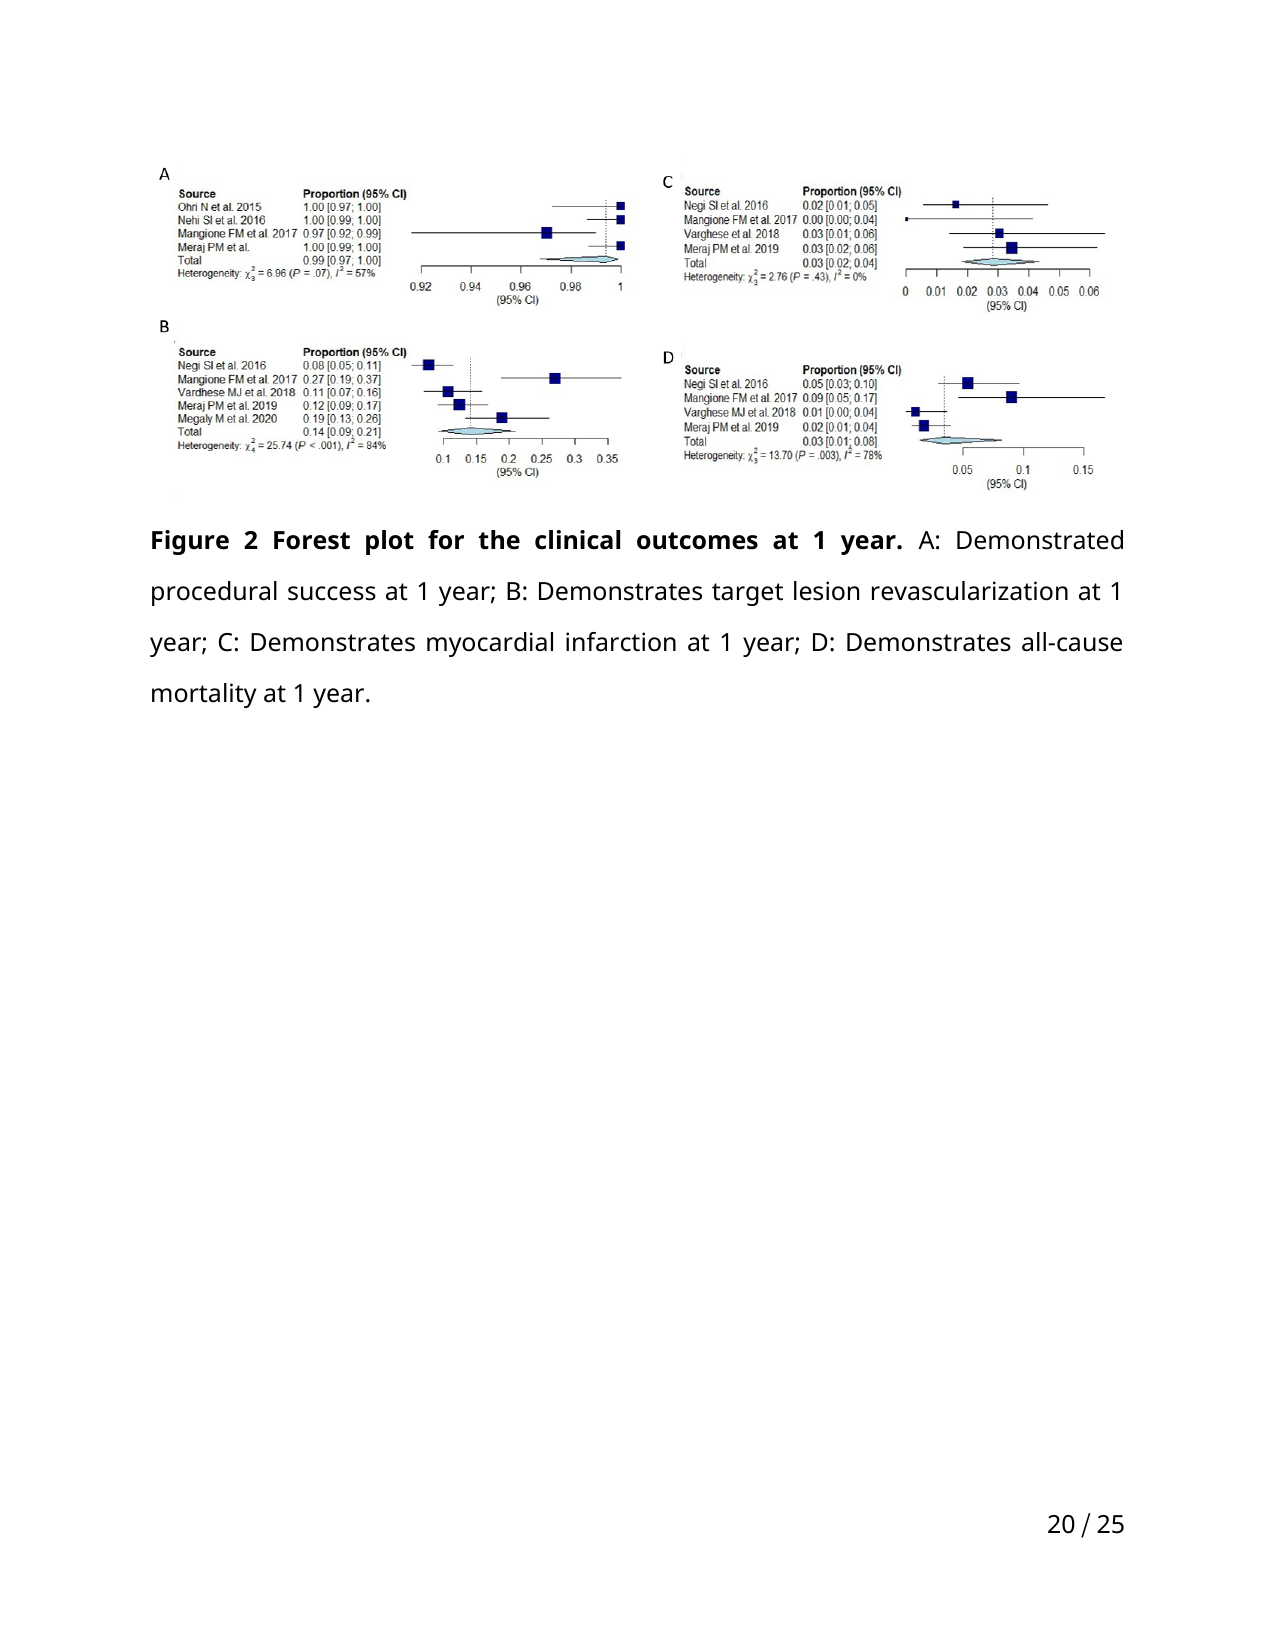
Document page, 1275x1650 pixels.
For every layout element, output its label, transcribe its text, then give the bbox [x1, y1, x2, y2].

picture [150, 150, 1125, 508]
text Figure 2 Forest plot for the clinical outcomes at 1 year. A: Demonstrated procedural success at 1 year; B: Demonstrates target lesion revascularization at 1 year; C: Demonstrates myocardial infarction at 1 year; D: Demonstrates all-cause mortality at 1 year. [150, 522, 1125, 709]
